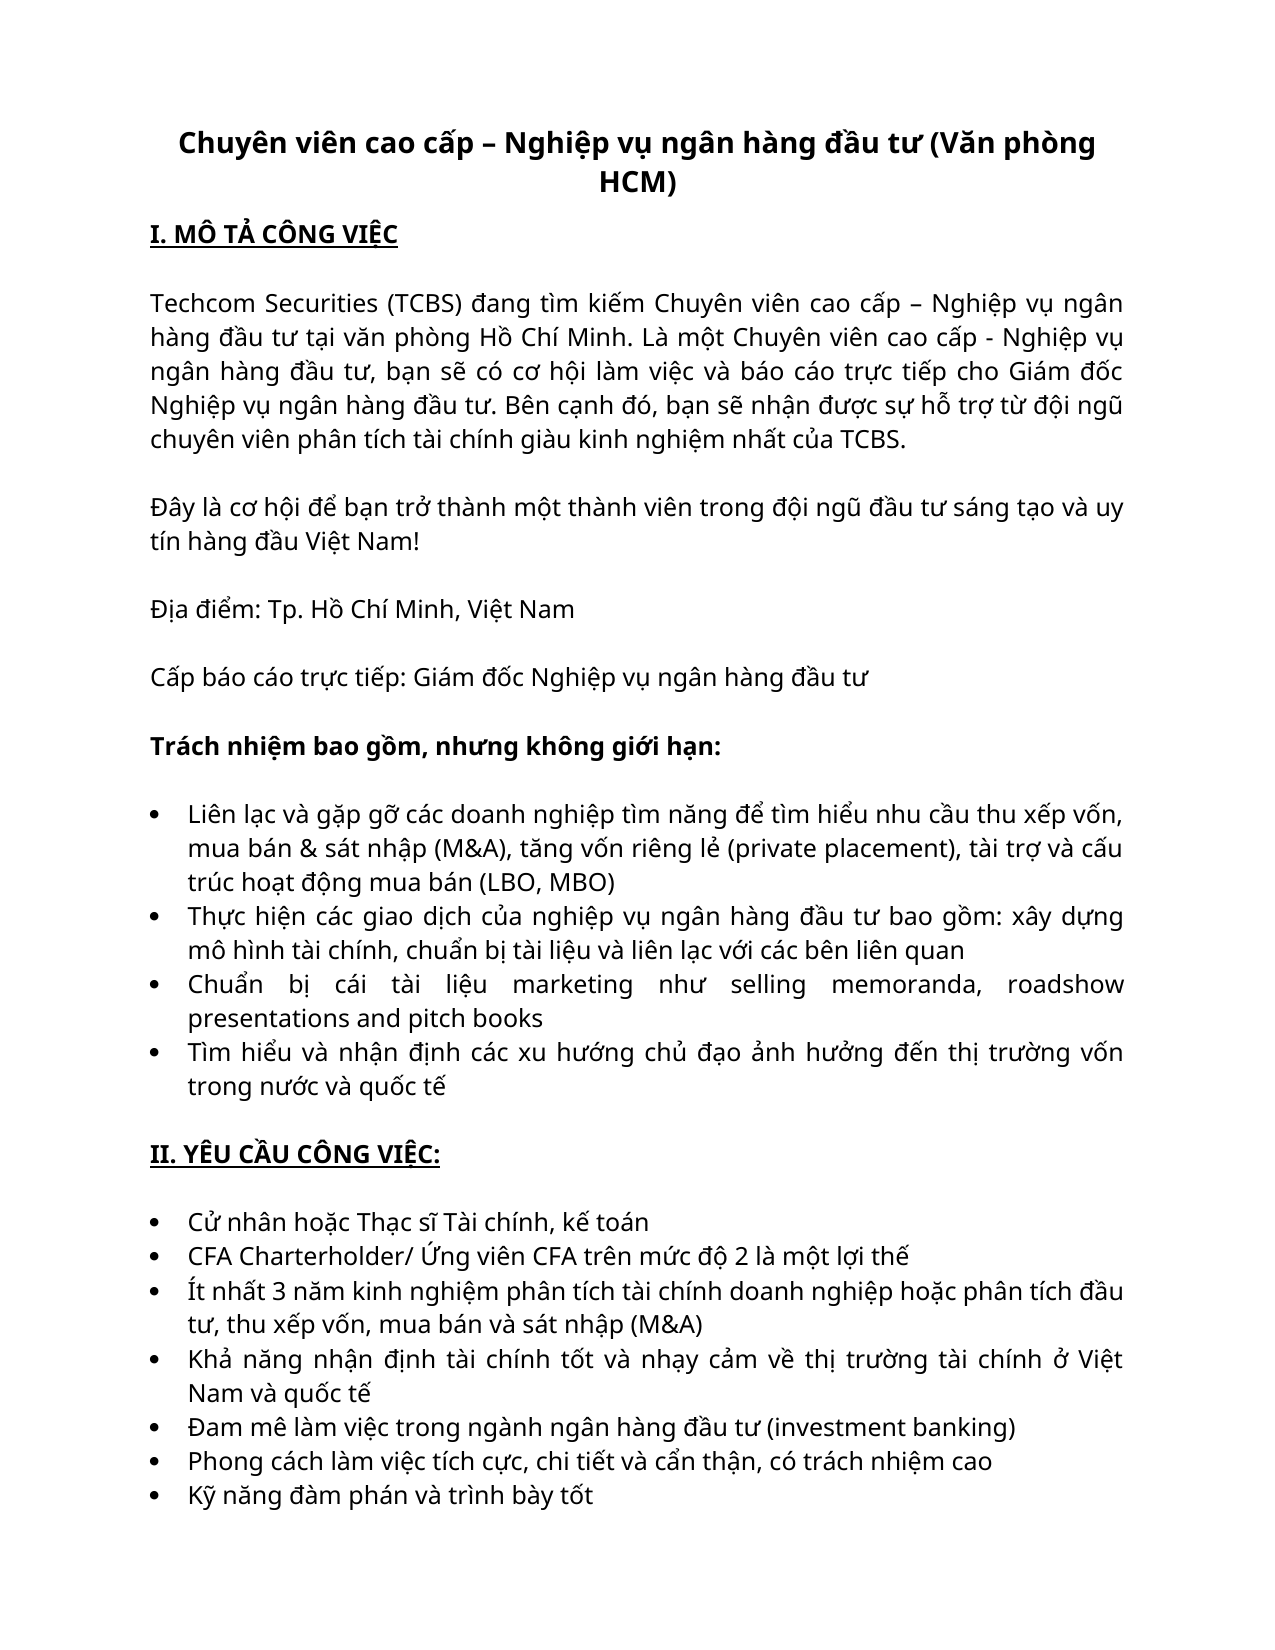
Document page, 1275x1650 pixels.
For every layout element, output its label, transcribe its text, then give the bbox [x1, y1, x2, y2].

list Ít nhất 3 năm kinh nghiệm phân tích tài chính doanh nghiệp hoặc phân tích đầu tư, thu xếp vốn, mua bán và sát nhập (M&A) [150, 1273, 1125, 1341]
list Tìm hiểu và nhận định các xu hướng chủ đạo ảnh hưởng đến thị trường vốn trong nước và quốc tế [150, 1035, 1125, 1103]
text Cấp báo cáo trực tiếp: Giám đốc Nghiệp vụ ngân hàng đầu tư [150, 660, 1125, 694]
list Chuẩn bị cái tài liệu marketing như selling memoranda, roadshow presentations and pitch books [150, 967, 1125, 1035]
text Trách nhiệm bao gồm, nhưng không giới hạn: [150, 728, 1125, 762]
text Chuyên viên cao cấp – Nghiệp vụ ngân hàng đầu tư (Văn phòng HCM) [150, 122, 1125, 201]
list Cử nhân hoặc Thạc sĩ Tài chính, kế toán [150, 1205, 1125, 1239]
list Liên lạc và gặp gỡ các doanh nghiệp tìm năng để tìm hiểu nhu cầu thu xếp vốn, mua bán & sát nhập (M&A), tăng vốn riêng lẻ (private placement), tài trợ và cấu trúc hoạt động mua bán (LBO, MBO) [150, 796, 1125, 898]
text Techcom Securities (TCBS) đang tìm kiếm Chuyên viên cao cấp – Nghiệp vụ ngân hàng đầu tư tại văn phòng Hồ Chí Minh. Là một Chuyên viên cao cấp - Nghiệp vụ ngân hàng đầu tư, bạn sẽ có cơ hội làm việc và báo cáo trực tiếp cho Giám đốc Nghiệp vụ ngân hàng đầu tư. Bên cạnh đó, bạn sẽ nhận được sự hỗ trợ từ đội ngũ chuyên viên phân tích tài chính giàu kinh nghiệm nhất của TCBS. [150, 285, 1125, 456]
list CFA Charterholder/ Ứng viên CFA trên mức độ 2 là một lợi thế [150, 1239, 1125, 1273]
list Kỹ năng đàm phán và trình bày tốt [150, 1477, 1125, 1512]
list Đam mê làm việc trong ngành ngân hàng đầu tư (investment banking) [150, 1409, 1125, 1443]
list Thực hiện các giao dịch của nghiệp vụ ngân hàng đầu tư bao gồm: xây dựng mô hình tài chính, chuẩn bị tài liệu và liên lạc với các bên liên quan [150, 898, 1125, 967]
text II. YÊU CẦU CÔNG VIỆC: [150, 1137, 1125, 1171]
text Địa điểm: Tp. Hồ Chí Minh, Việt Nam [150, 592, 1125, 626]
list Khả năng nhận định tài chính tốt và nhạy cảm về thị trường tài chính ở Việt Nam và quốc tế [150, 1341, 1125, 1409]
list Phong cách làm việc tích cực, chi tiết và cẩn thận, có trách nhiệm cao [150, 1443, 1125, 1477]
text Đây là cơ hội để bạn trở thành một thành viên trong đội ngũ đầu tư sáng tạo và uy tín hàng đầu Việt Nam! [150, 490, 1125, 558]
text I. MÔ TẢ CÔNG VIỆC [150, 201, 1125, 251]
